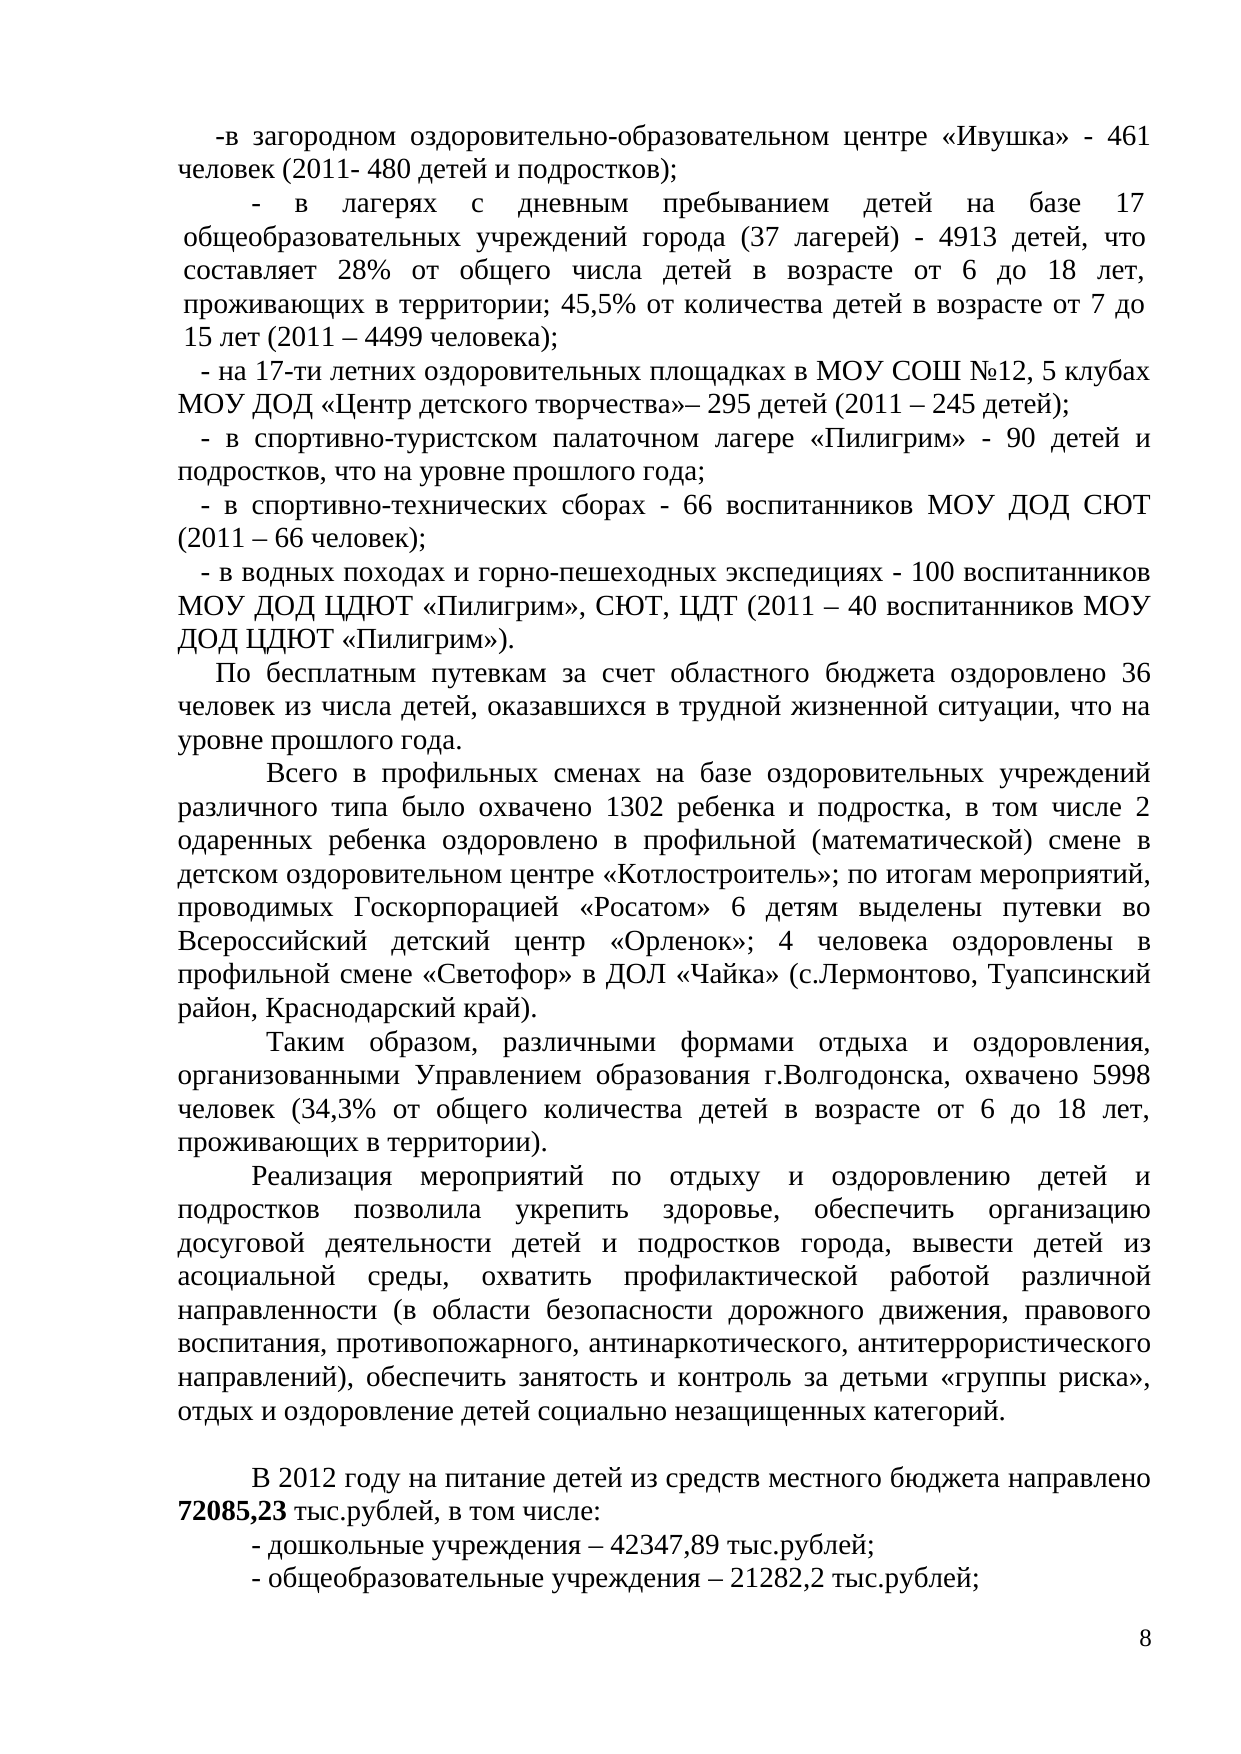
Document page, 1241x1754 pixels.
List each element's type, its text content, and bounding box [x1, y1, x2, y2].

text По бесплатным путевкам за счет областного бюджета оздоровлено 36 человек из числа детей, оказавшихся в трудной жизненной ситуации, что на уровне прошлого года. [177, 655, 1152, 755]
text Таким образом, различными формами отдыха и оздоровления, организованными Управлением образования г.Волгодонска, охвачено 5998 человек (34,3% от общего количества детей в возрасте от 6 до 18 лет, проживающих в территории). [177, 1024, 1152, 1158]
text - в водных походах и горно-пешеходных экспедициях - 100 воспитанников МОУ ДОД ЦДЮТ «Пилигрим», СЮТ, ЦДТ (2011 – 40 воспитанников МОУ ДОД ЦДЮТ «Пилигрим»). [177, 554, 1152, 655]
text - в спортивно-технических сборах - 66 воспитанников МОУ ДОД СЮТ (2011 – 66 человек); [177, 487, 1152, 554]
text Реализация мероприятий по отдыху и оздоровлению детей и подростков позволила укрепить здоровье, обеспечить организацию досуговой деятельности детей и подростков города, вывести детей из асоциальной среды, охватить профилактической работой различной направленности (в области безопасности дорожного движения, правового воспитания, противопожарного, антинаркотического, антитеррористического направлений), обеспечить занятость и контроль за детьми «группы риска», отдых и оздоровление детей социально незащищенных категорий. [177, 1158, 1152, 1426]
text - дошкольные учреждения – 42347,89 тыс.рублей; [177, 1527, 1152, 1560]
text В 2012 году на питание детей из средств местного бюджета направлено 72085,23 тыс.рублей, в том числе: [177, 1460, 1152, 1527]
text - на 17-ти летних оздоровительных площадках в МОУ СОШ №12, 5 клубах МОУ ДОД «Центр детского творчества»– 295 детей (2011 – 245 детей); [177, 353, 1152, 420]
text Всего в профильных сменах на базе оздоровительных учреждений различного типа было охвачено 1302 ребенка и подростка, в том числе 2 одаренных ребенка оздоровлено в профильной (математической) смене в детском оздоровительном центре «Котлостроитель»; по итогам мероприятий, проводимых Госкорпорацией «Росатом» 6 детям выделены путевки во Всероссийский детский центр «Орленок»; 4 человека оздоровлены в профильной смене «Светофор» в ДОЛ «Чайка» (с.Лермонтово, Туапсинский район, Краснодарский край). [177, 755, 1152, 1024]
text - в лагерях с дневным пребыванием детей на базе 17 общеобразовательных учреждений города (37 лагерей) - 4913 детей, что составляет 28% от общего числа детей в возрасте от 6 до 18 лет, проживающих в территории; 45,5% от количества детей в возрасте от 7 до 15 лет (2011 – 4499 человека); [183, 185, 1146, 353]
text - в спортивно-туристском палаточном лагере «Пилигрим» - 90 детей и подростков, что на уровне прошлого года; [177, 420, 1152, 487]
text - общеобразовательные учреждения – 21282,2 тыс.рублей; [177, 1560, 1152, 1594]
text -в загородном оздоровительно-образовательном центре «Ивушка» - 461 человек (2011- 480 детей и подростков); [177, 118, 1152, 185]
